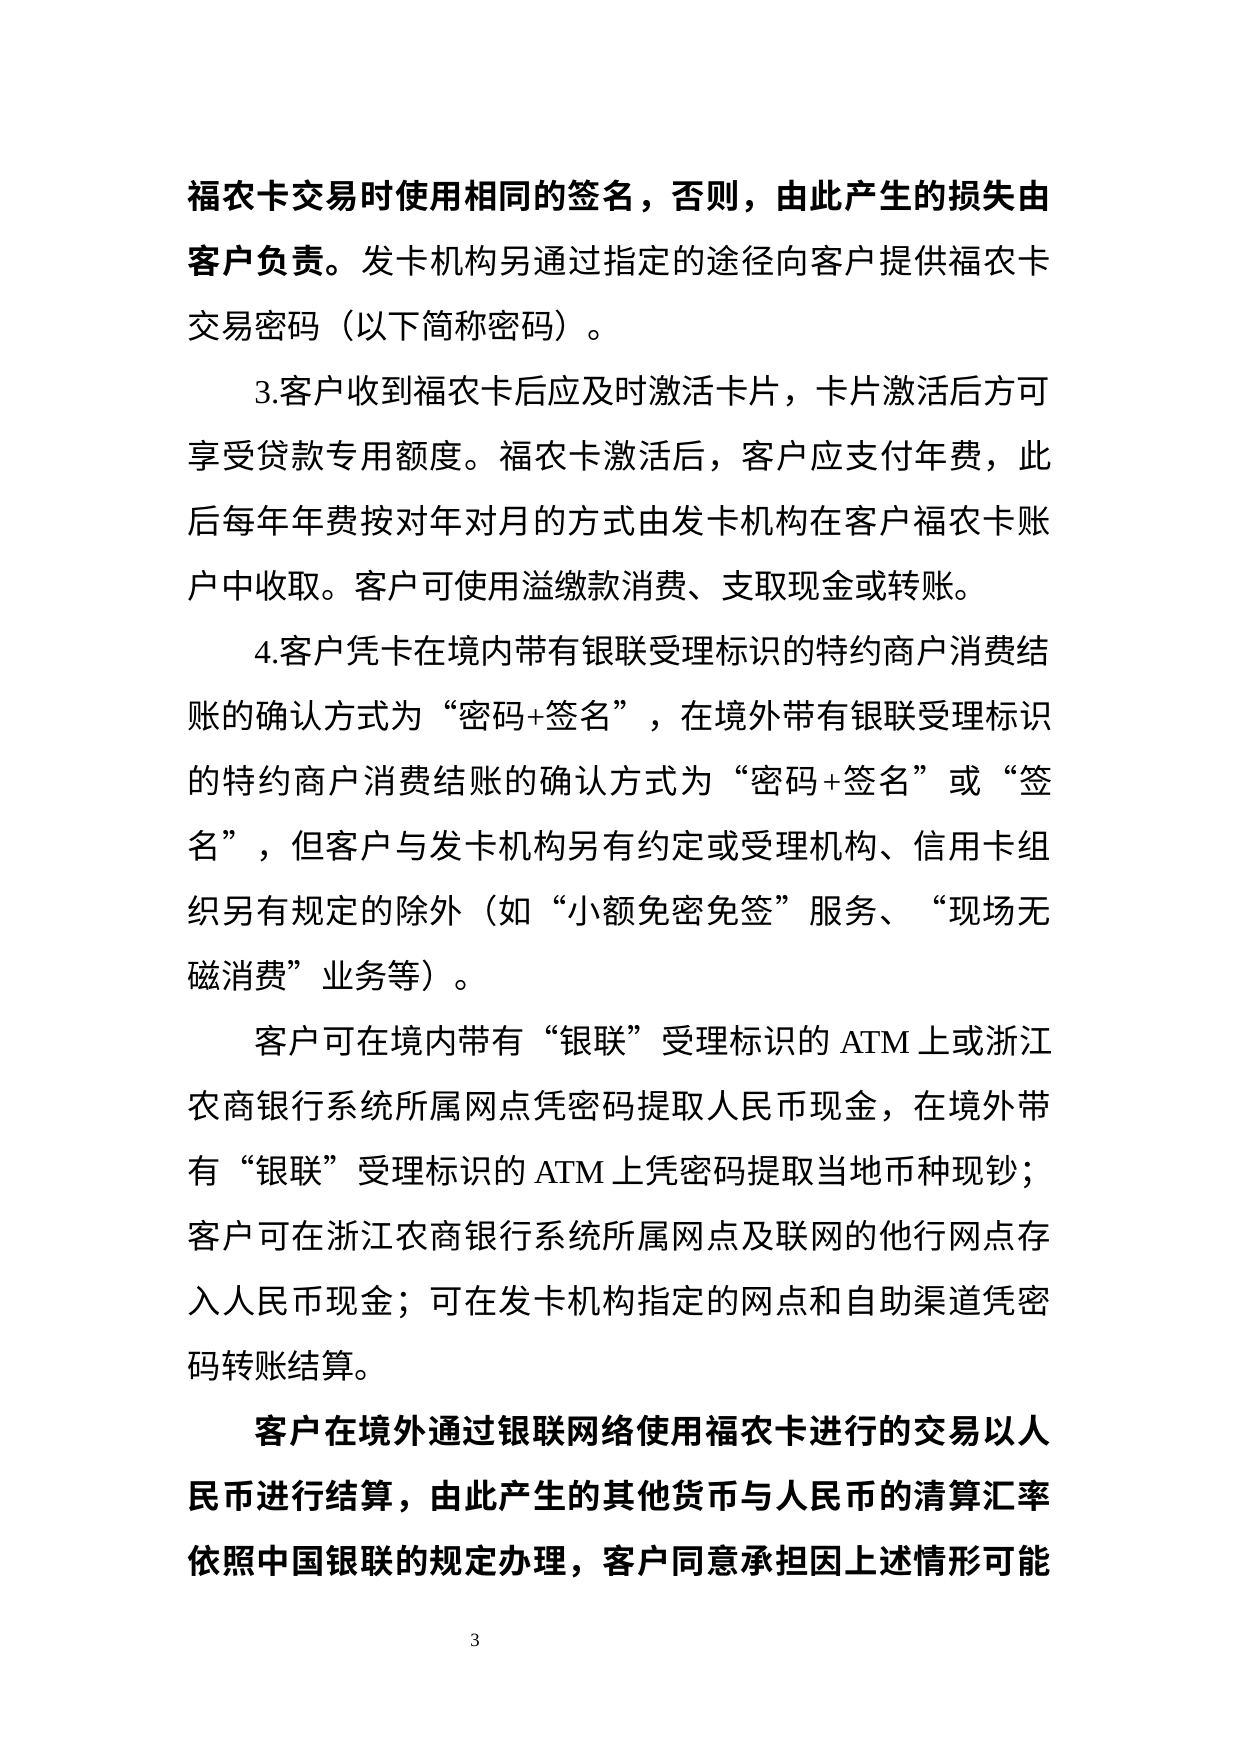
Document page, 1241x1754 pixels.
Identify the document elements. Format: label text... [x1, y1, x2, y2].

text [187, 162, 1053, 357]
text 4.客户凭卡在境内带有银联受理标识的特约商户消费结账的确认方式为“密码+签名”，在境外带有银联受理标识的特约商户消费结账的确认方式为“密码+签名”或“签名”，但客户与发卡机构另有约定或受理机构、信用卡组织另有规定的除外（如“小额免密免签”服务、“现场无磁消费”业务等）。 [187, 617, 1053, 1007]
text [187, 1397, 1053, 1592]
text 3.客户收到福农卡后应及时激活卡片，卡片激活后方可享受贷款专用额度。福农卡激活后，客户应支付年费，此后每年年费按对年对月的方式由发卡机构在客户福农卡账户中收取。客户可使用溢缴款消费、支取现金或转账。 [187, 357, 1053, 617]
text 客户可在境内带有“银联”受理标识的ATM上或浙江农商银行系统所属网点凭密码提取人民币现金，在境外带有“银联”受理标识的ATM上凭密码提取当地币种现钞；客户可在浙江农商银行系统所属网点及联网的他行网点存入人民币现金；可在发卡机构指定的网点和自助渠道凭密码转账结算。 [187, 1007, 1053, 1397]
